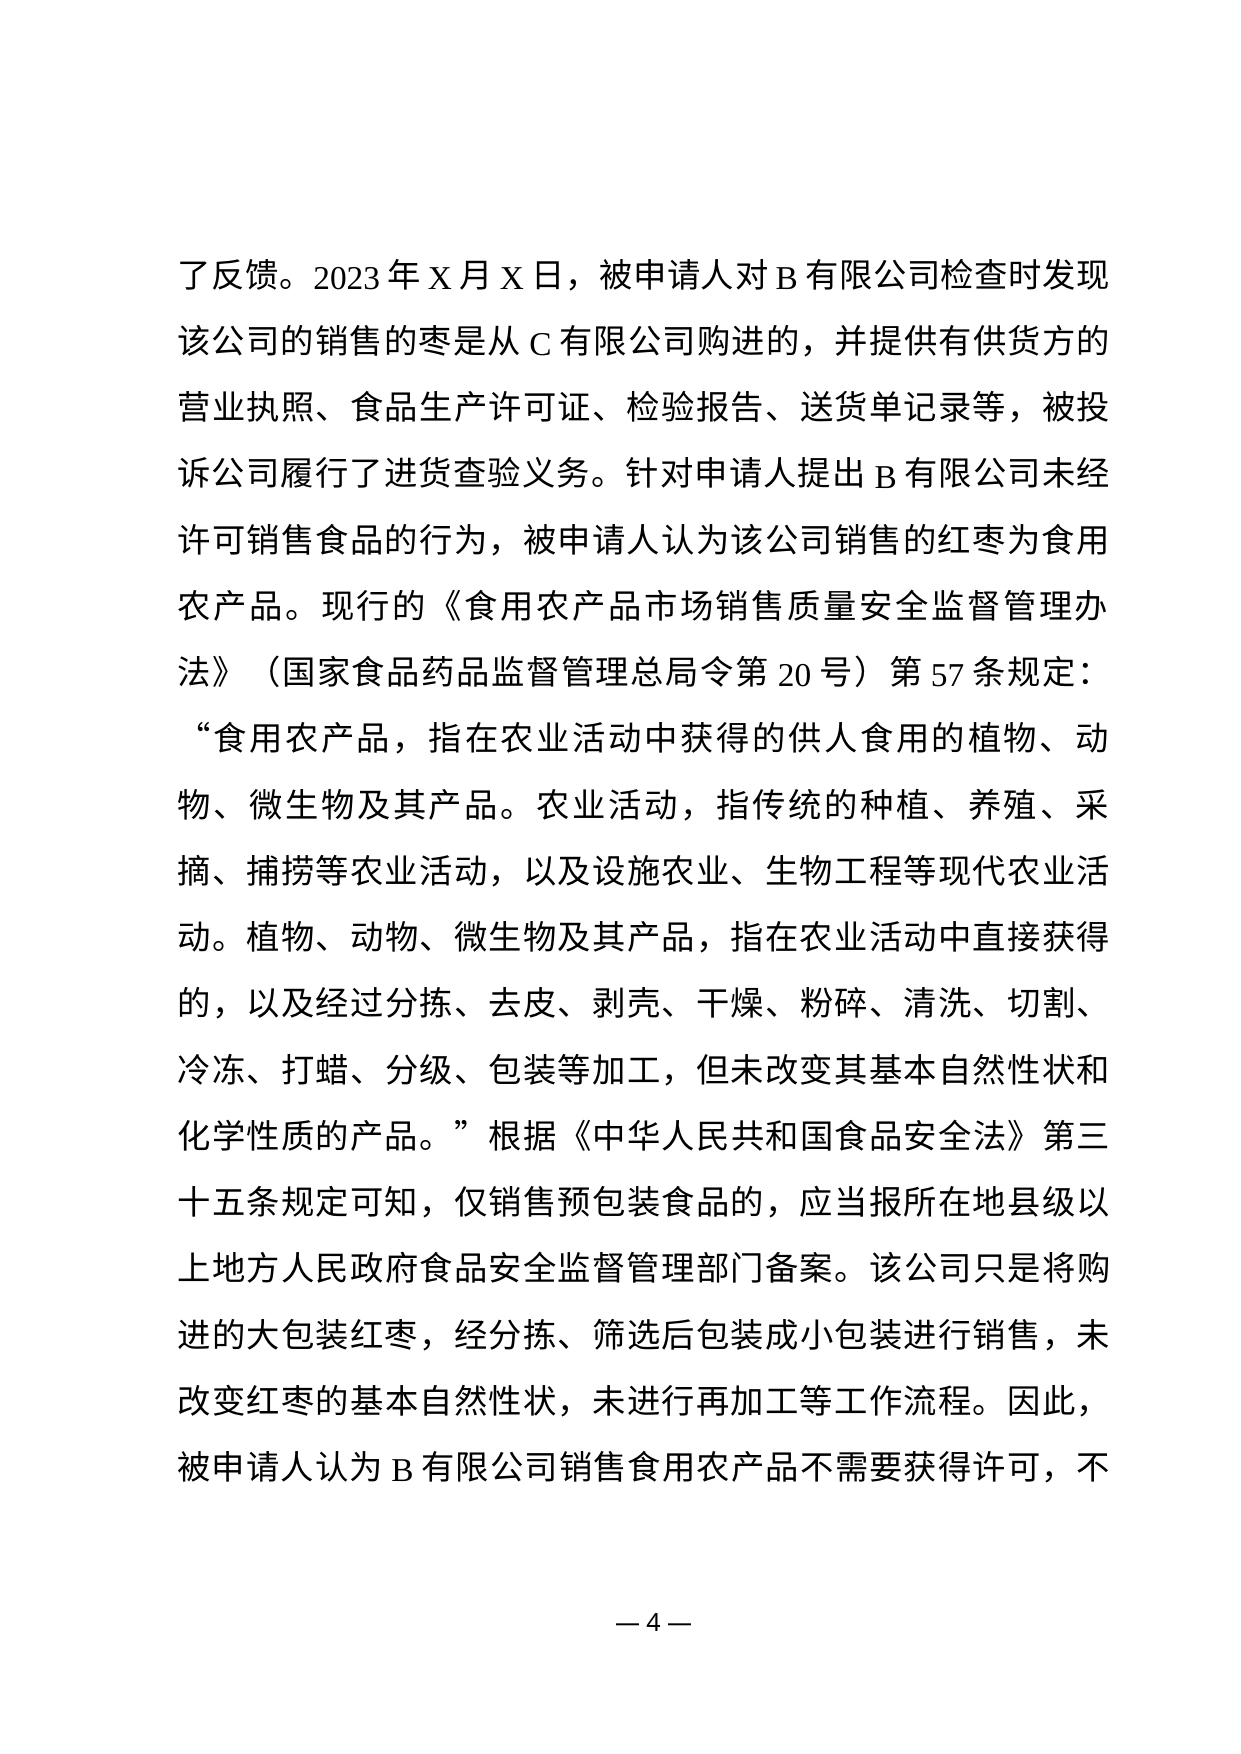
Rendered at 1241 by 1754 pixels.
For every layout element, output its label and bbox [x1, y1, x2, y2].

text [177, 230, 1110, 1489]
